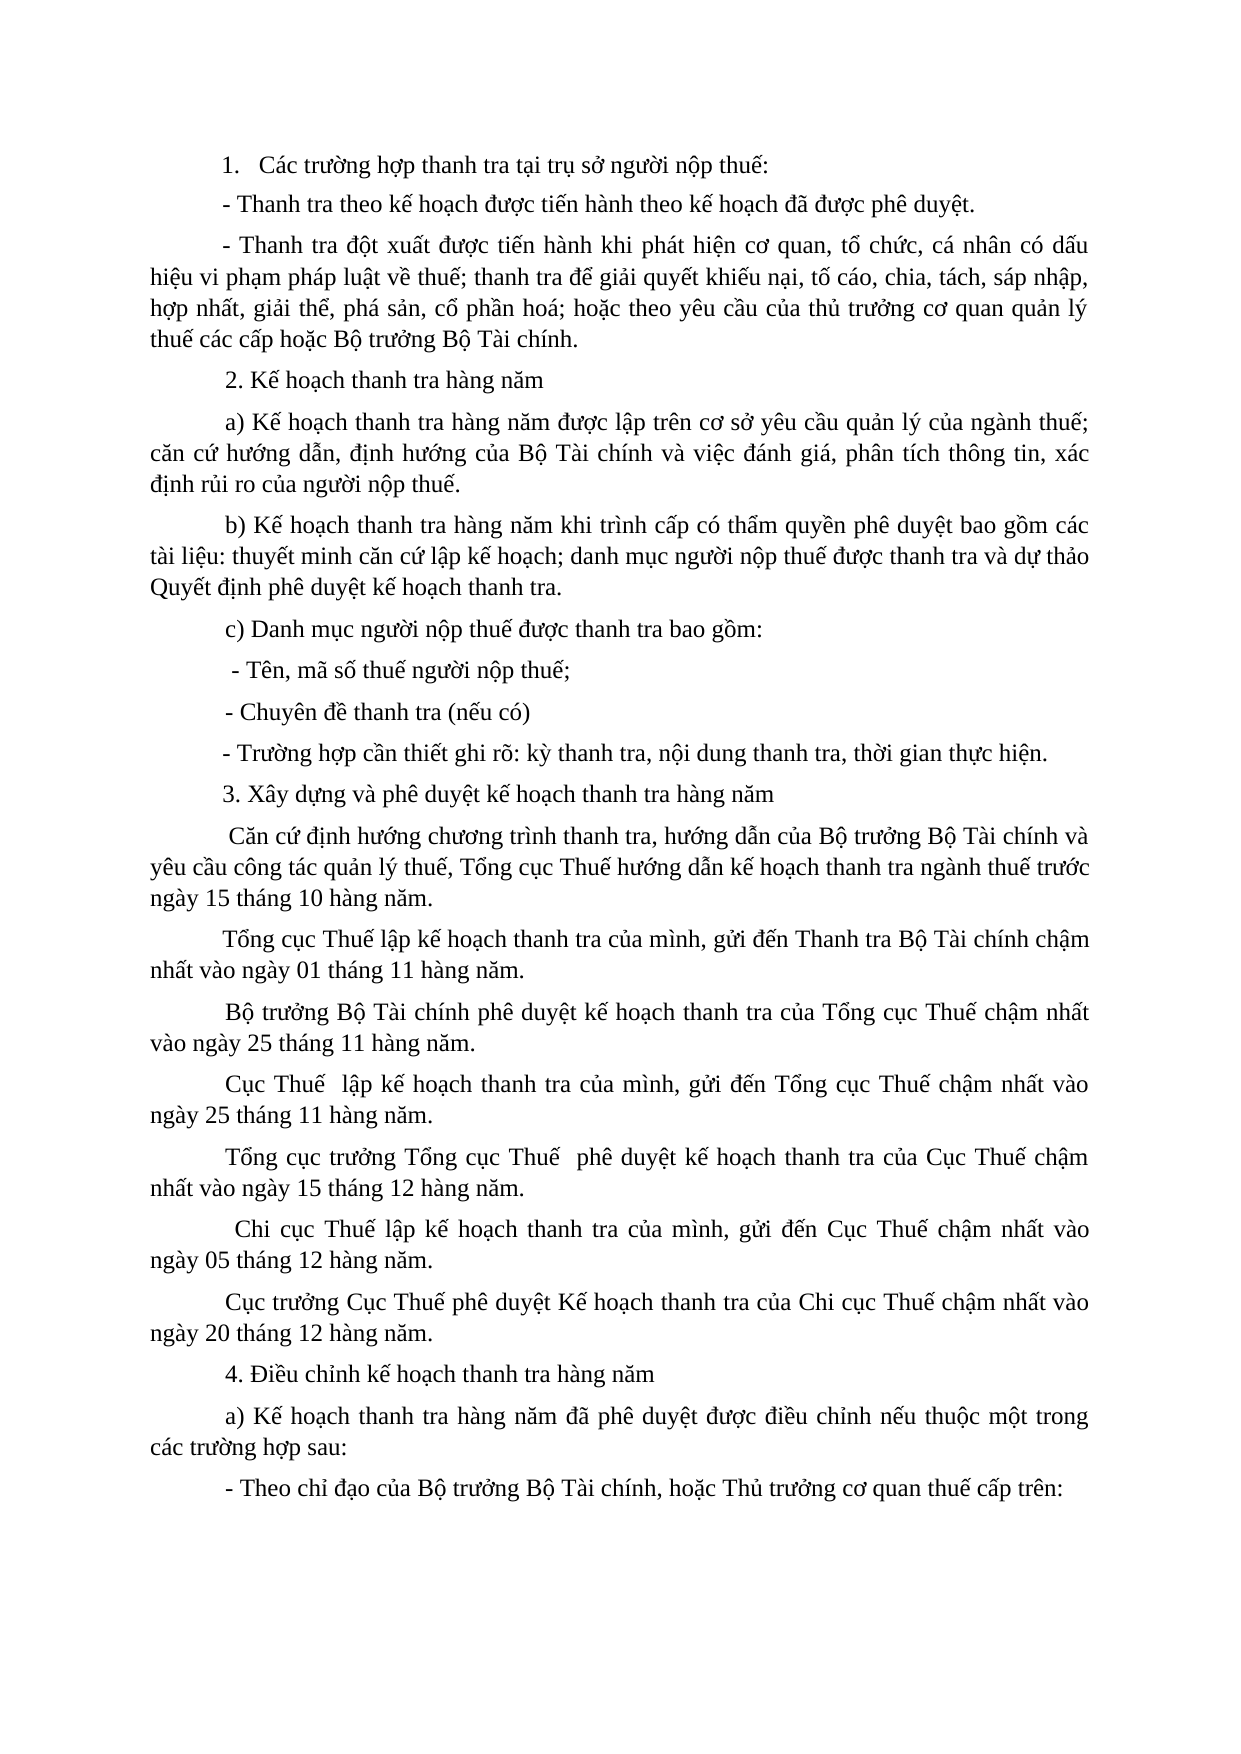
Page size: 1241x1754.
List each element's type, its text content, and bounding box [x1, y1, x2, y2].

text Cục trưởng Cục Thuế phê duyệt Kế hoạch thanh tra của Chi cục Thuế chậm nhất vào ngày 20 tháng 12 hàng năm. [150, 1287, 1090, 1347]
text - Trường hợp cần thiết ghi rõ: kỳ thanh tra, nội dung thanh tra, thời gian thực hiện. [150, 738, 1090, 767]
text - Thanh tra đột xuất được tiến hành khi phát hiện cơ quan, tổ chức, cá nhân có dấu hiệu vi phạm pháp luật về thuế; thanh tra để giải quyết khiếu nại, tố cáo, chia, tách, sáp nhập, hợp nhất, giải thể, phá sản, cổ phần hoá; hoặc theo yêu cầu của thủ trưởng cơ quan quản lý thuế các cấp hoặc Bộ trưởng Bộ Tài chính. [150, 231, 1090, 352]
text 2. Kế hoạch thanh tra hàng năm [150, 365, 1090, 394]
text - Tên, mã số thuế người nộp thuế; [150, 655, 1090, 684]
text b) Kế hoạch thanh tra hàng năm khi trình cấp có thẩm quyền phê duyệt bao gồm các tài liệu: thuyết minh căn cứ lập kế hoạch; danh mục người nộp thuế được thanh tra và dự thảo Quyết định phê duyệt kế hoạch thanh tra. [150, 510, 1090, 601]
text a) Kế hoạch thanh tra hàng năm được lập trên cơ sở yêu cầu quản lý của ngành thuế; căn cứ hướng dẫn, định hướng của Bộ Tài chính và việc đánh giá, phân tích thông tin, xác định rủi ro của người nộp thuế. [150, 407, 1090, 497]
text c) Danh mục người nộp thuế được thanh tra bao gồm: [150, 614, 1090, 642]
text - Theo chỉ đạo của Bộ trưởng Bộ Tài chính, hoặc Thủ trưởng cơ quan thuế cấp trên: [150, 1473, 1090, 1502]
text Cục Thuế lập kế hoạch thanh tra của mình, gửi đến Tổng cục Thuế chậm nhất vào ngày 25 tháng 11 hàng năm. [150, 1069, 1090, 1129]
text - Chuyên đề thanh tra (nếu có) [150, 697, 1090, 725]
text Chi cục Thuế lập kế hoạch thanh tra của mình, gửi đến Cục Thuế chậm nhất vào ngày 05 tháng 12 hàng năm. [150, 1214, 1090, 1274]
text Bộ trưởng Bộ Tài chính phê duyệt kế hoạch thanh tra của Tổng cục Thuế chậm nhất vào ngày 25 tháng 11 hàng năm. [150, 997, 1090, 1057]
text 3. Xây dựng và phê duyệt kế hoạch thanh tra hàng năm [150, 779, 1090, 808]
text Tổng cục trưởng Tổng cục Thuế phê duyệt kế hoạch thanh tra của Cục Thuế chậm nhất vào ngày 15 tháng 12 hàng năm. [150, 1142, 1090, 1202]
text Căn cứ định hướng chương trình thanh tra, hướng dẫn của Bộ trưởng Bộ Tài chính và yêu cầu công tác quản lý thuế, Tổng cục Thuế hướng dẫn kế hoạch thanh tra ngành thuế trước ngày 15 tháng 10 hàng năm. [150, 821, 1090, 912]
text Tổng cục Thuế lập kế hoạch thanh tra của mình, gửi đến Thanh tra Bộ Tài chính chậm nhất vào ngày 01 tháng 11 hàng năm. [150, 924, 1090, 984]
text 4. Điều chỉnh kế hoạch thanh tra hàng năm [150, 1359, 1090, 1388]
text a) Kế hoạch thanh tra hàng năm đã phê duyệt được điều chỉnh nếu thuộc một trong các trường hợp sau: [150, 1401, 1090, 1461]
list Các trường hợp thanh tra tại trụ sở người nộp thuế: [221, 150, 1090, 179]
text - Thanh tra theo kế hoạch được tiến hành theo kế hoạch đã được phê duyệt. [150, 189, 1090, 218]
